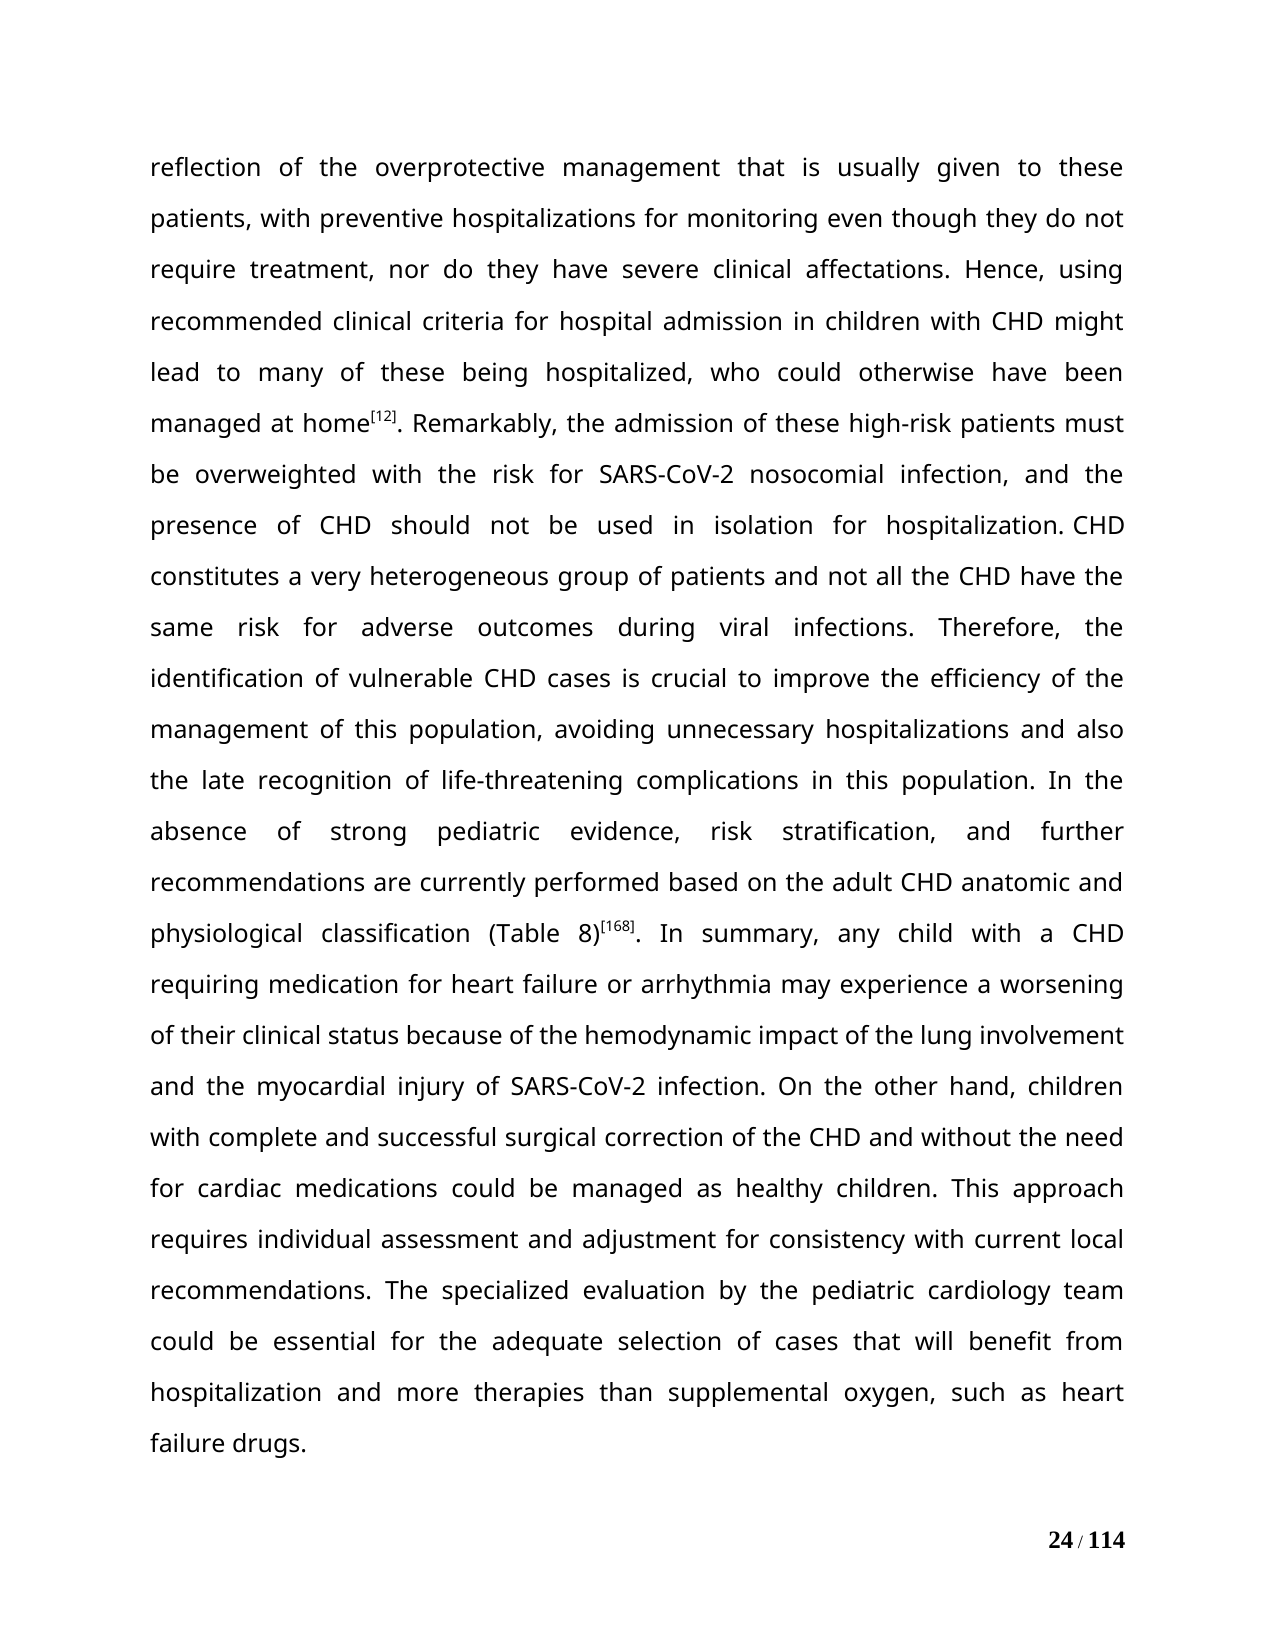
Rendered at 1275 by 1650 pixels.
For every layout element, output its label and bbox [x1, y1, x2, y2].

text [150, 150, 1125, 1460]
